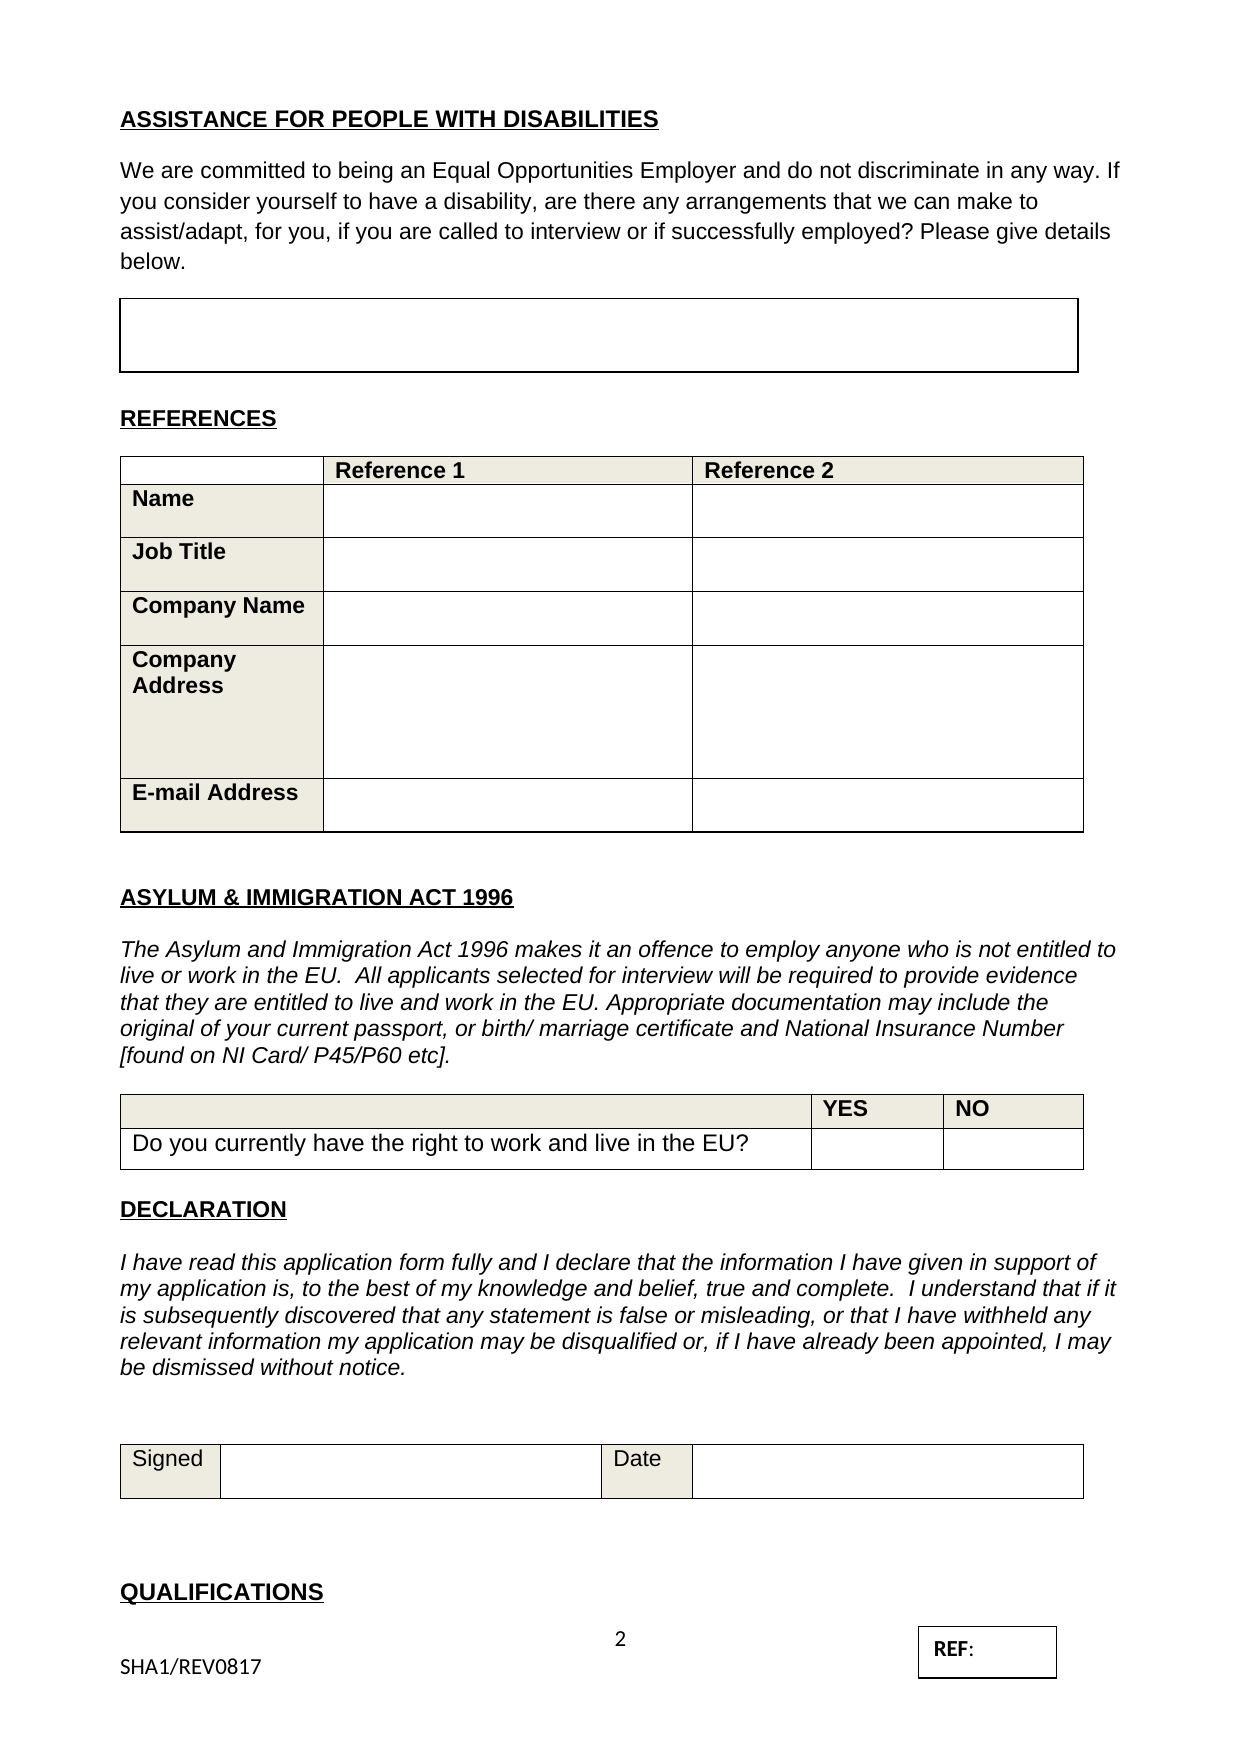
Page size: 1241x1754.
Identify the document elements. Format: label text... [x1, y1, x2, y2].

table_cell [693, 485, 1083, 537]
text I have read this application form fully and I declare that the information I have given in support of my application is, to the best of my knowledge and belief, true and complete. I understand that if it is subsequently discovered that any statement is false or misleading, or that I have withheld any relevant information my application may be disqualified or, if I have already been appointed, I may be dismissed without notice. [120, 1249, 1120, 1381]
table_cell [944, 1129, 1083, 1169]
text QUALIFICATIONS [120, 1578, 1120, 1605]
table_header YES [812, 1095, 943, 1128]
text REFERENCES [120, 350, 1120, 431]
table_cell Job Title [121, 538, 323, 591]
table_cell [812, 1129, 943, 1169]
text We are committed to being an Equal Opportunities Employer and do not discriminate in any way. If you consider yourself to have a disability, are there any arrangements that we can make to assist/adapt, for you, if you are called to interview or if successfully employed? Please give details below. [120, 157, 1120, 274]
table_cell Name [121, 485, 323, 537]
table_cell Do you currently have the right to work and live in the EU? [121, 1129, 811, 1169]
table_cell [693, 779, 1083, 831]
table_cell [324, 592, 692, 645]
table_header [693, 1445, 1083, 1498]
text The Asylum and Immigration Act 1996 makes it an offence to employ anyone who is not entitled to live or work in the EU. All applicants selected for interview will be required to provide evidence that they are entitled to live and work in the EU. Appropriate documentation may include the original of your current passport, or birth/ marriage certificate and National Insurance Number [found on NI Card/ P45/P60 etc]. [120, 936, 1120, 1068]
table_cell [693, 538, 1083, 591]
table_cell Company Name [121, 592, 323, 645]
table_cell [693, 646, 1083, 778]
table_header [221, 1445, 601, 1498]
table_header Reference 2 [693, 457, 1083, 483]
text ASYLUM & IMMIGRATION ACT 1996 [120, 883, 1120, 910]
table_cell [324, 485, 692, 537]
text DECLARATION [120, 1196, 1120, 1223]
table_cell E-mail Address [121, 779, 323, 831]
table_header Signed [121, 1445, 220, 1498]
table_cell [693, 592, 1083, 645]
table_header [121, 457, 323, 483]
text ASSISTANCE FOR PEOPLE WITH DISABILITIES [120, 105, 1120, 133]
table_cell [324, 779, 692, 831]
table_cell [324, 538, 692, 591]
table_header Reference 1 [324, 457, 692, 483]
table_cell Company Address [121, 646, 323, 778]
table_header Date [602, 1445, 692, 1498]
table_header NO [944, 1095, 1083, 1128]
table_cell [324, 646, 692, 778]
table_header [121, 1095, 811, 1128]
